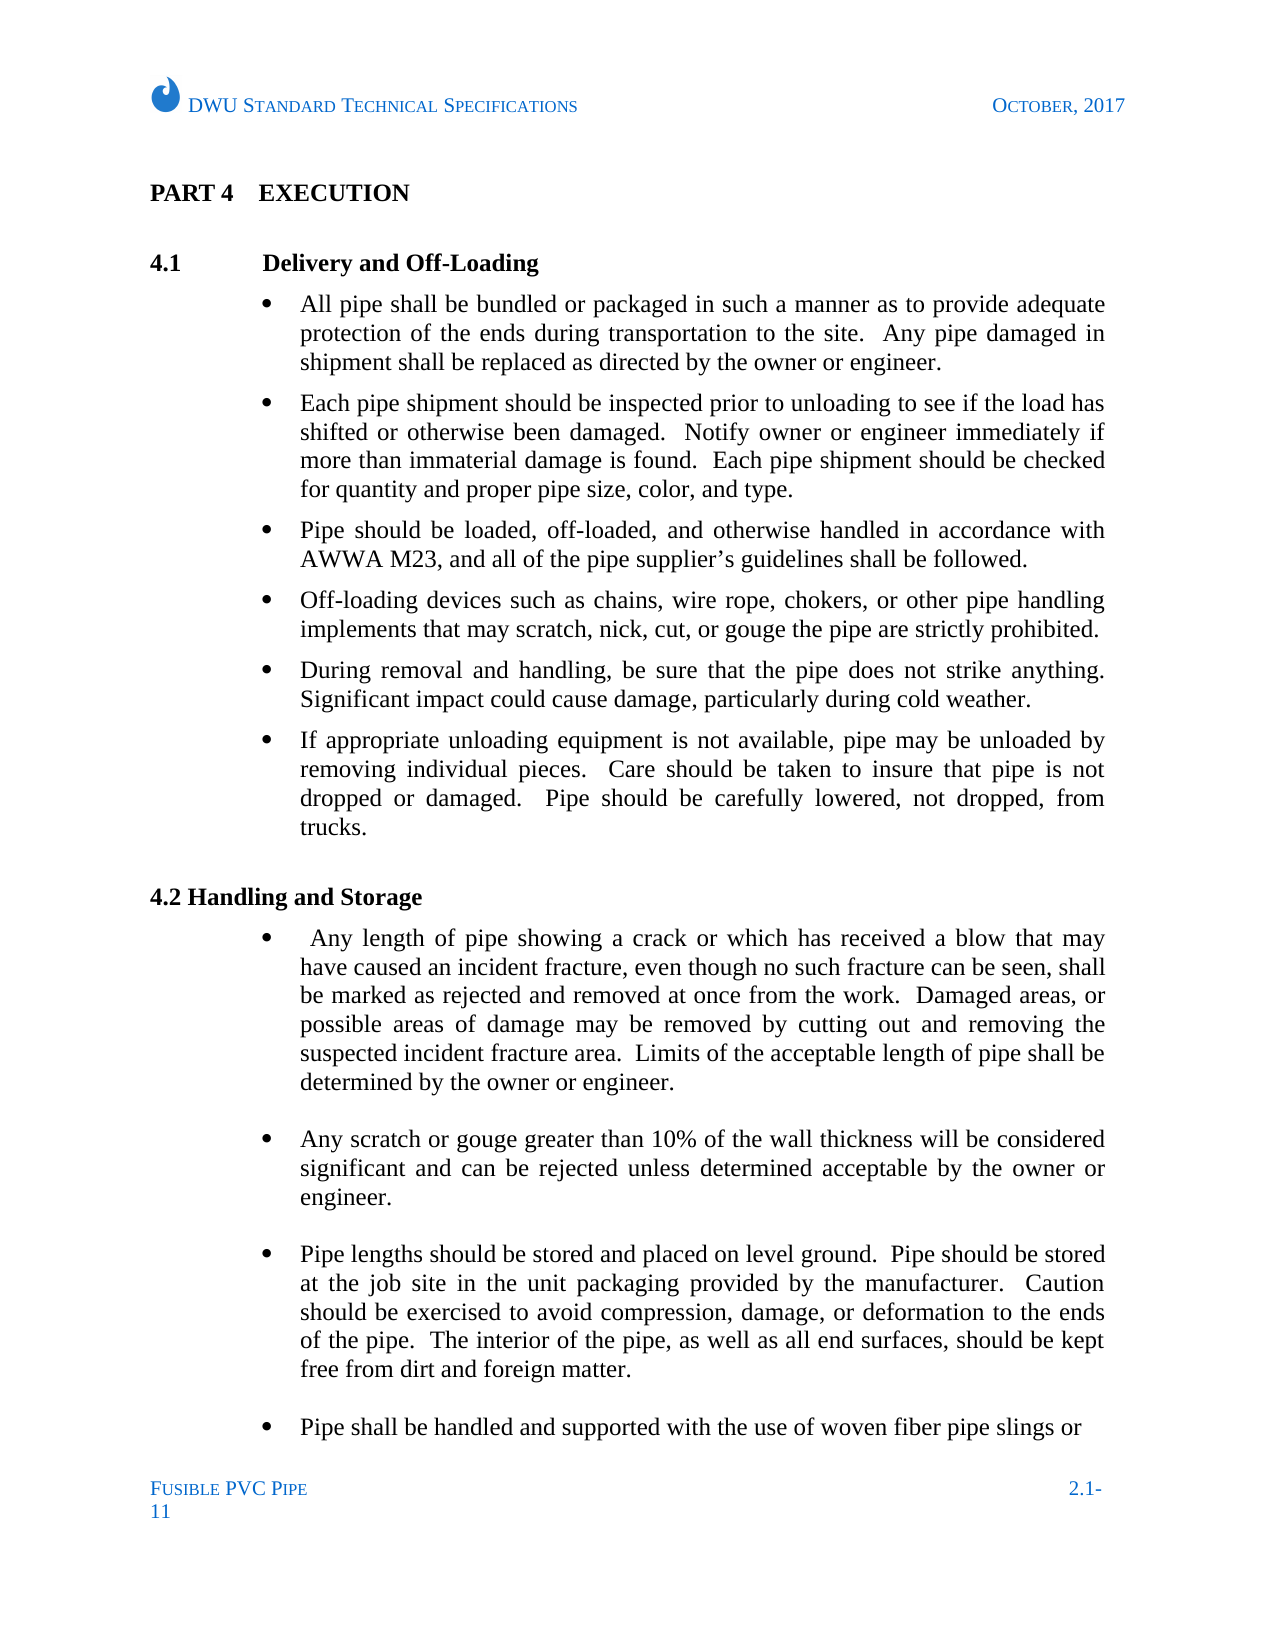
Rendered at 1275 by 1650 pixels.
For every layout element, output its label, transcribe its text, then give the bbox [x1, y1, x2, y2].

list Pipe lengths should be stored and placed on level ground. Pipe should be stored at the job site in the unit packaging provided by the manufacturer. Caution should be exercised to avoid compression, damage, or deformation to the ends of the pipe. The interior of the pipe, as well as all end surfaces, should be kept free from dirt and foreign matter. [262, 1239, 1106, 1383]
list All pipe shall be bundled or packaged in such a manner as to provide adequate protection of the ends during transportation to the site. Any pipe damaged in shipment shall be replaced as directed by the owner or engineer. [262, 289, 1106, 376]
list Off-loading devices such as chains, wire rope, chokers, or other pipe handling implements that may scratch, nick, cut, or gouge the pipe are strictly prohibited. [262, 586, 1106, 643]
list Pipe shall be handled and supported with the use of woven fiber pipe slings or [262, 1412, 1106, 1441]
list Handling and Storage [150, 882, 1106, 911]
list If appropriate unloading equipment is not available, pipe may be unloaded by removing individual pieces. Care should be taken to insure that pipe is not dropped or damaged. Pipe should be carefully lowered, not dropped, from trucks. [262, 726, 1106, 841]
list Each pipe shipment should be inspected prior to unloading to see if the load has shifted or otherwise been damaged. Notify owner or engineer immediately if more than immaterial damage is found. Each pipe shipment should be checked for quantity and proper pipe size, color, and type. [262, 388, 1106, 503]
list Any scratch or gouge greater than 10% of the wall thickness will be considered significant and can be rejected unless determined acceptable by the owner or engineer. [262, 1124, 1106, 1211]
picture [150, 75, 183, 113]
list During removal and handling, be sure that the pipe does not strike anything. Significant impact could cause damage, particularly during cold weather. [262, 656, 1106, 713]
subtitle PART 4 EXECUTION [150, 178, 1106, 207]
list Any length of pipe showing a crack or which has received a blow that may have caused an incident fracture, even though no such fracture can be seen, shall be marked as rejected and removed at once from the work. Damaged areas, or possible areas of damage may be removed by cutting out and removing the suspected incident fracture area. Limits of the acceptable length of pipe shall be determined by the owner or engineer. [262, 923, 1106, 1096]
text 4.1 Delivery and Off-Loading [150, 248, 1106, 277]
list Pipe should be loaded, off-loaded, and otherwise handled in accordance with AWWA M23, and all of the pipe supplier’s guidelines shall be followed. [262, 516, 1106, 573]
